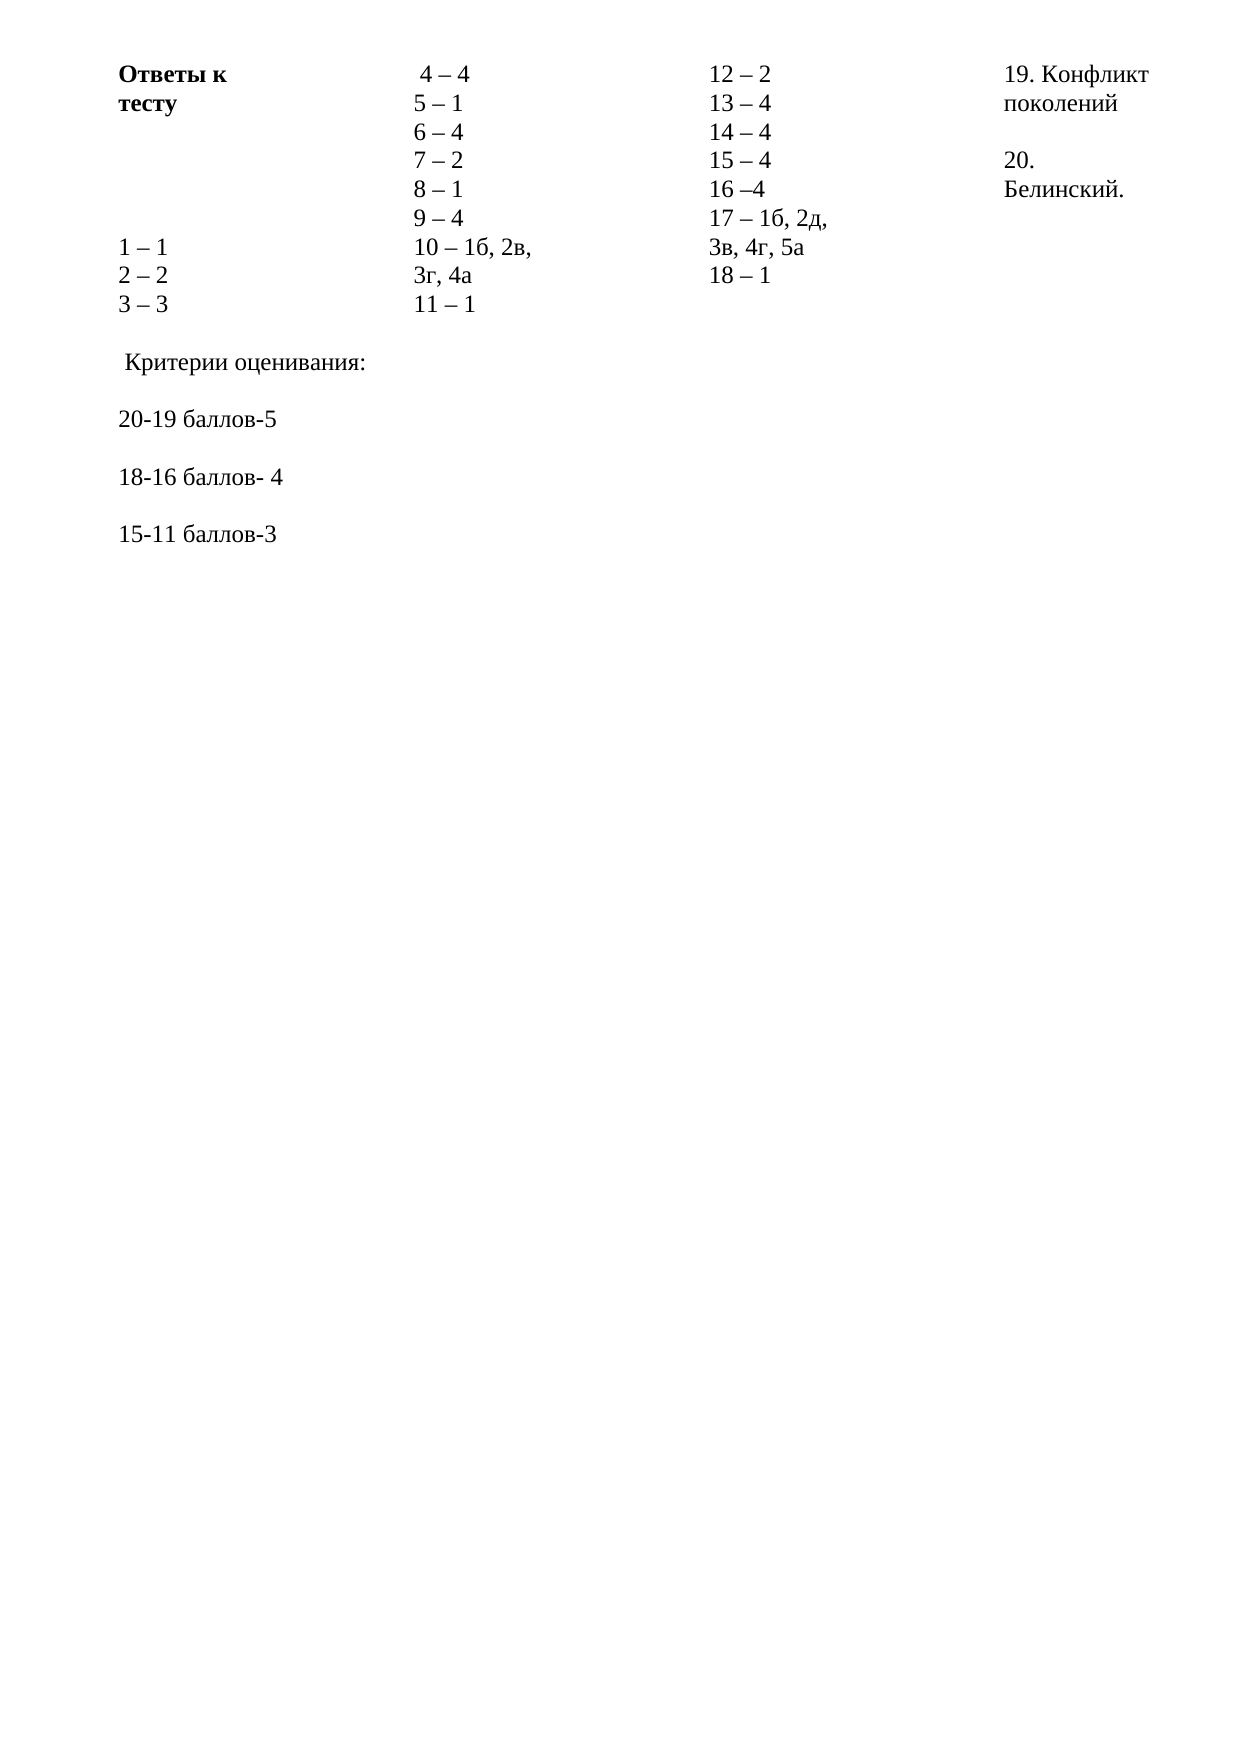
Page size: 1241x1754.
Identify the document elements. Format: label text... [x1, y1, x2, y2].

text 9 – 4 [413, 203, 561, 232]
text 3 – 3 [118, 289, 266, 318]
text 1 – 1 [118, 232, 266, 260]
text 6 – 4 [413, 117, 561, 145]
text 15-11 баллов-3 [118, 519, 1152, 548]
text 20-19 баллов-5 [118, 404, 1152, 433]
text 15 – 4 [708, 145, 856, 174]
text 5 – 1 [413, 88, 561, 117]
text 14 – 4 [708, 117, 856, 145]
text 12 – 2 [708, 59, 856, 88]
text 16 –4 [708, 174, 856, 203]
text Ответы к тесту [118, 59, 266, 117]
text 10 – 1б, 2в, 3г, 4а [413, 232, 561, 289]
text 7 – 2 [413, 145, 561, 174]
text 4 – 4 [413, 59, 561, 88]
text 2 – 2 [118, 260, 266, 289]
text 20. Белинский. [1004, 145, 1152, 203]
text 17 – 1б, 2д, 3в, 4г, 5а [708, 203, 856, 260]
text Критерии оценивания: [118, 347, 1152, 375]
text 18 – 1 [708, 260, 856, 289]
text 13 – 4 [708, 88, 856, 117]
text 11 – 1 [413, 289, 561, 318]
text 18-16 баллов- 4 [118, 462, 1152, 490]
text 19. Конфликт поколений [1004, 59, 1152, 117]
text 8 – 1 [413, 174, 561, 203]
